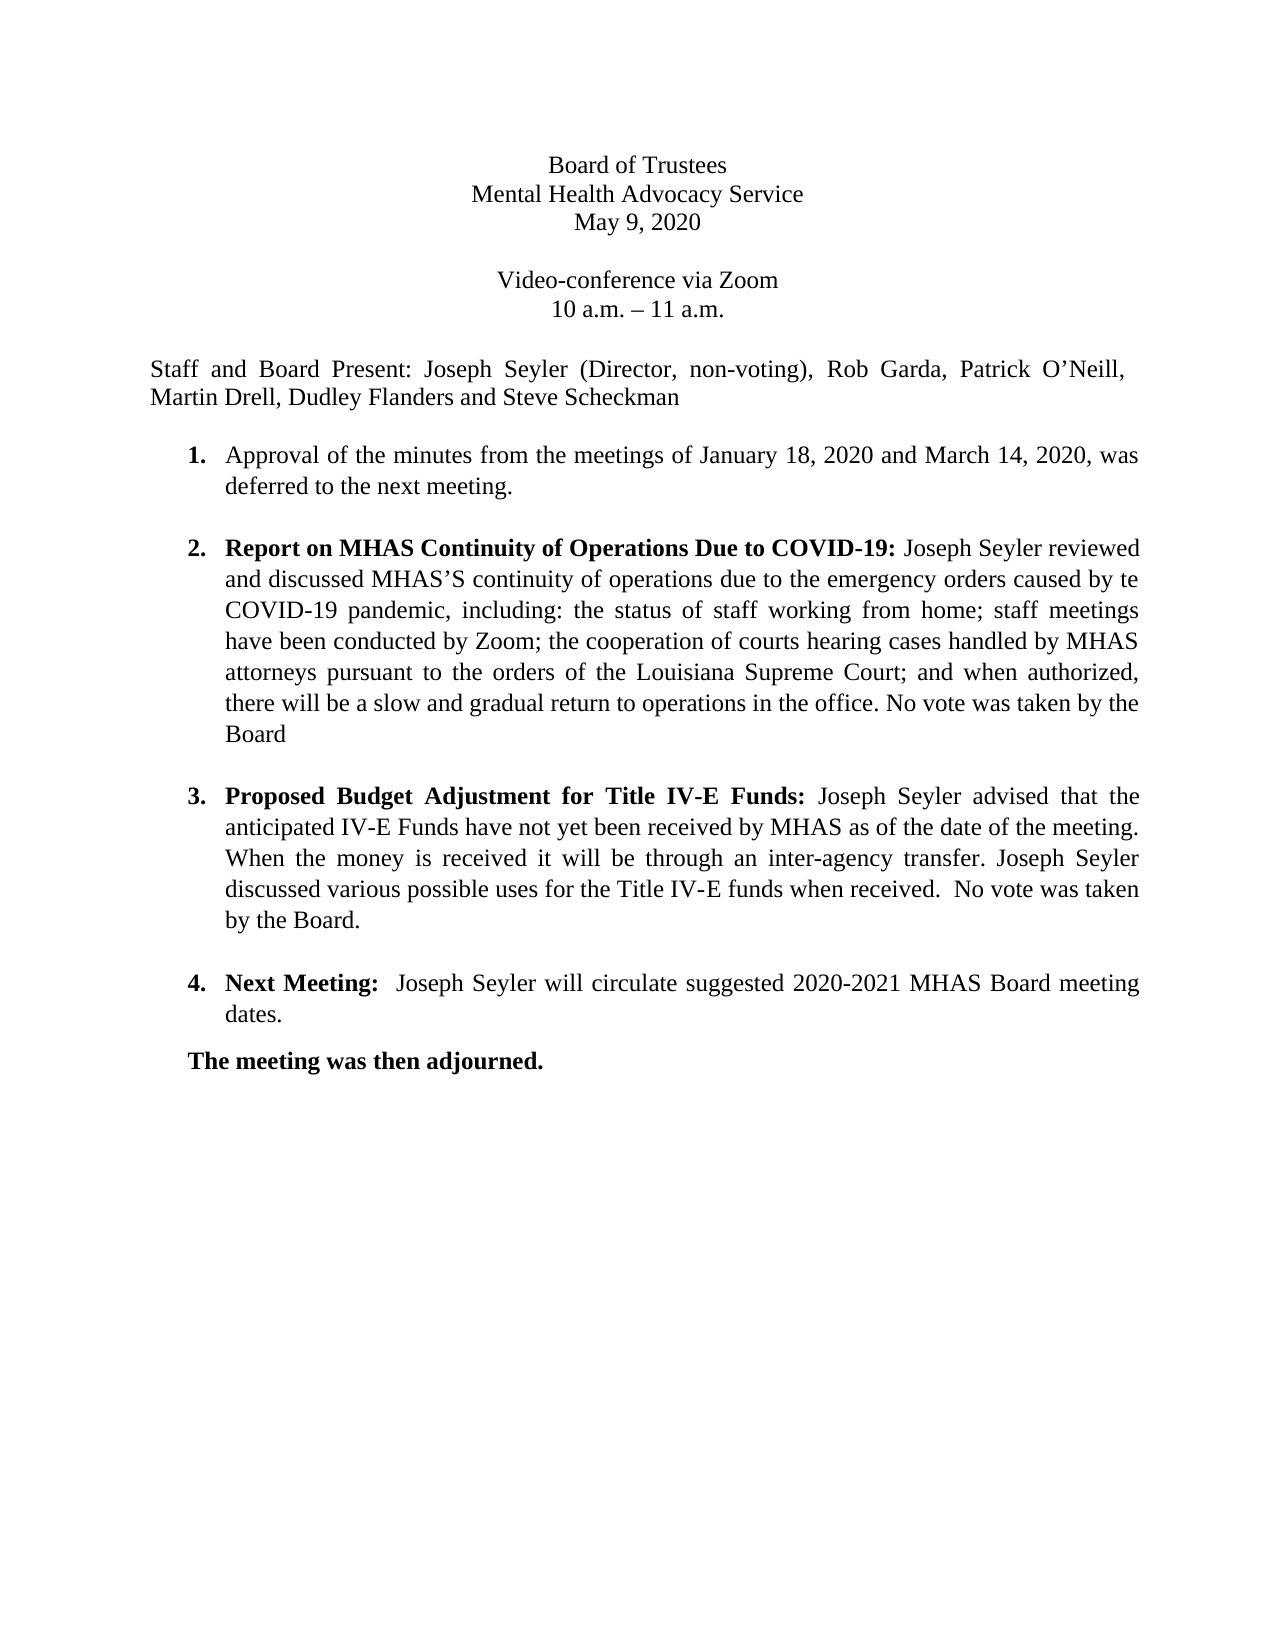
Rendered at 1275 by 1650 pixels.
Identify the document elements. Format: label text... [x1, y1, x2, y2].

text May 9, 2020 [150, 207, 1125, 236]
text 10 a.m. – 11 a.m. [150, 294, 1125, 322]
list Proposed Budget Adjustment for Title IV-E Funds: Joseph Seyler advised that the anticipated IV-E Funds have not yet been received by MHAS as of the date of the meeting. When the money is received it will be through an inter-agency transfer. Joseph Seyler discussed various possible uses for the Title IV-E funds when received. No vote was taken by the Board. [187, 781, 1140, 934]
list Approval of the minutes from the meetings of January 18, 2020 and March 14, 2020, was deferred to the next meeting. [187, 440, 1140, 500]
text The meeting was then adjourned. [187, 1046, 1170, 1075]
list Next Meeting: Joseph Seyler will circulate suggested 2020-2021 MHAS Board meeting dates. [187, 968, 1140, 1027]
text Staff and Board Present: Joseph Seyler (Director, non-voting), Rob Garda, Patrick O’Neill, Martin Drell, Dudley Flanders and Steve Scheckman [150, 354, 1125, 411]
list Report on MHAS Continuity of Operations Due to COVID-19: Joseph Seyler reviewed and discussed MHAS’S continuity of operations due to the emergency orders caused by te COVID-19 pandemic, including: the status of staff working from home; staff meetings have been conducted by Zoom; the cooperation of courts hearing cases handled by MHAS attorneys pursuant to the orders of the Louisiana Supreme Court; and when authorized, there will be a slow and gradual return to operations in the office. No vote was taken by the Board [187, 533, 1140, 748]
text Video-conference via Zoom [150, 265, 1125, 294]
text Board of Trustees [150, 150, 1125, 179]
text Mental Health Advocacy Service [150, 179, 1125, 207]
